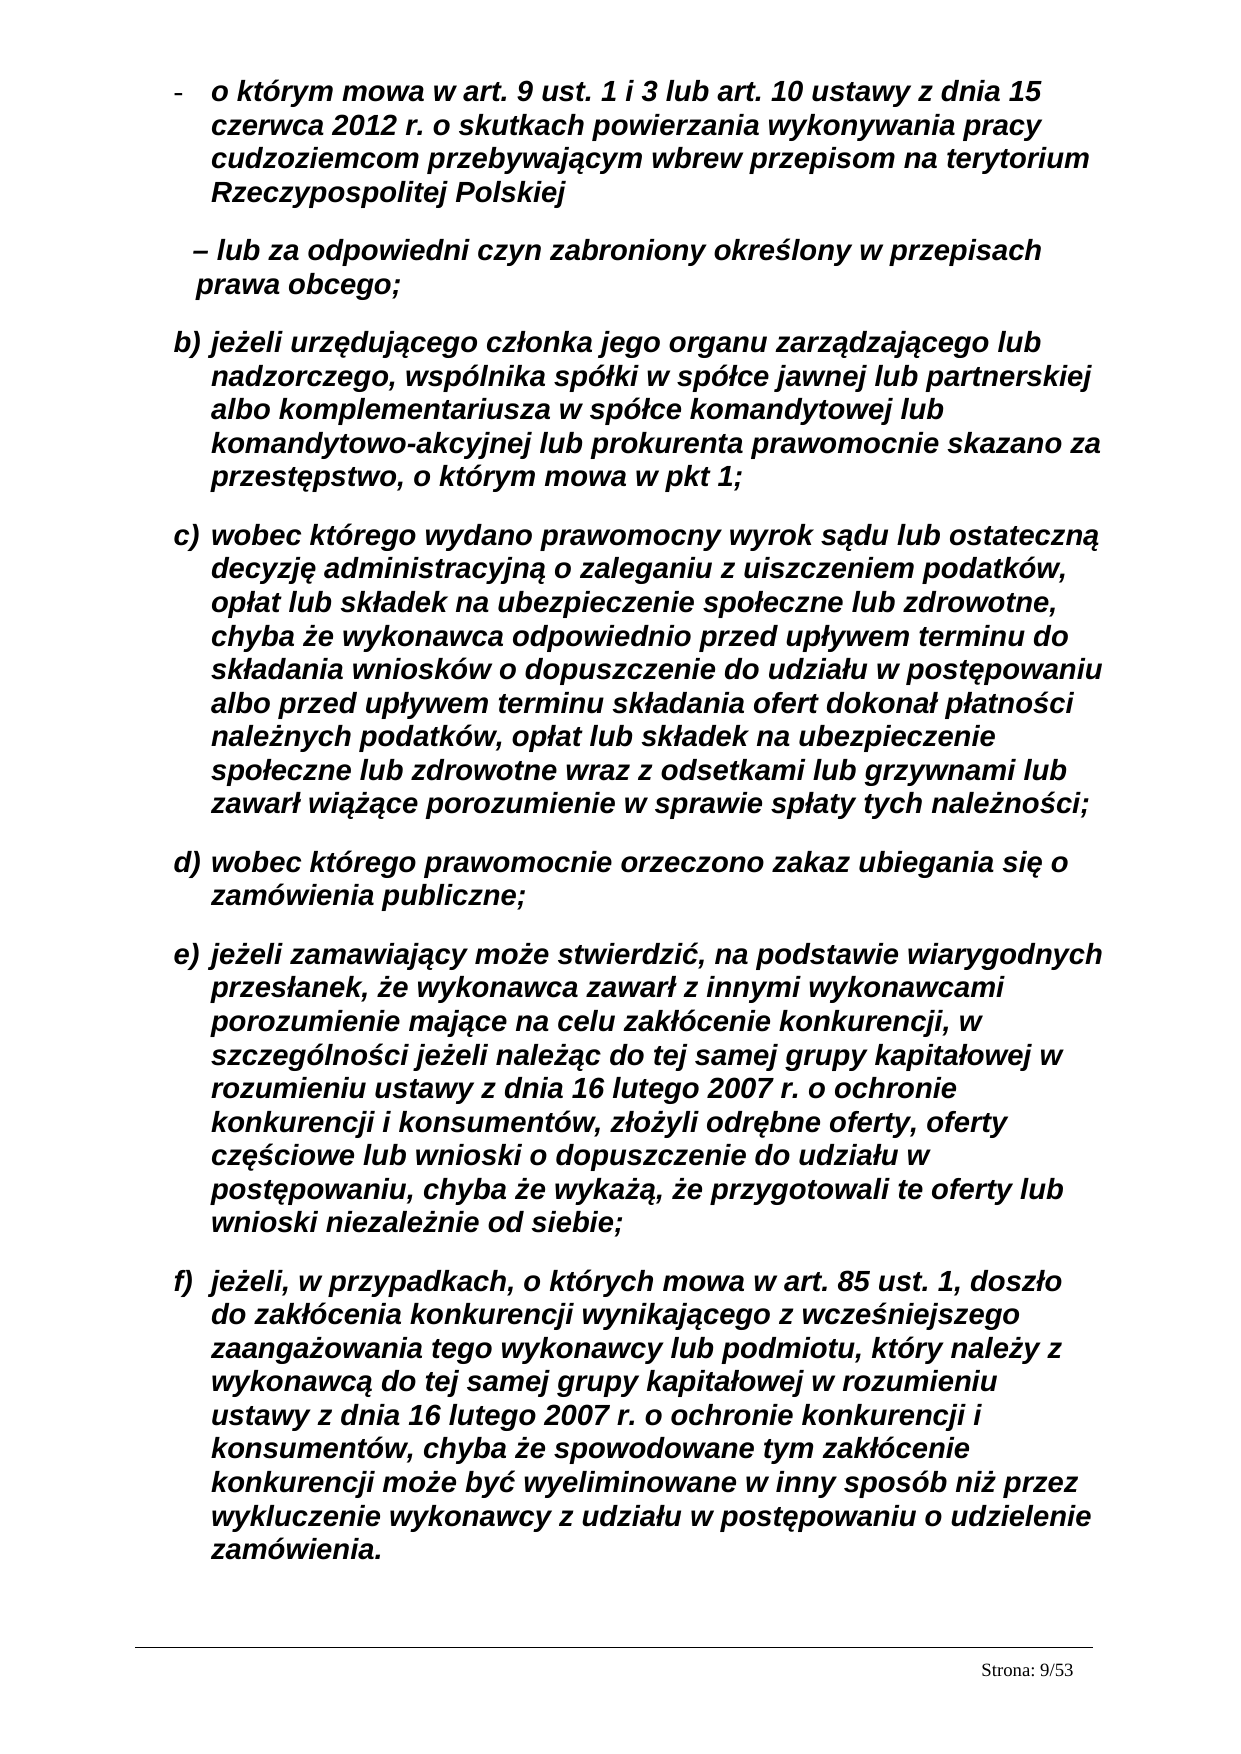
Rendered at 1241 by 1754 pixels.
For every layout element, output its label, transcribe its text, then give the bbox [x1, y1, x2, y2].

subtitle wobec którego wydano prawomocny wyrok sądu lub ostateczną decyzję administracyjną o zaleganiu z uiszczeniem podatków, opłat lub składek na ubezpieczenie społeczne lub zdrowotne, chyba że wykonawca odpowiednio przed upływem terminu do składania wniosków o dopuszczenie do udziału w postępowaniu albo przed upływem terminu składania ofert dokonał płatności należnych podatków, opłat lub składek na ubezpieczenie społeczne lub zdrowotne wraz z odsetkami lub grzywnami lub zawarł wiążące porozumienie w sprawie spłaty tych należności; [173, 518, 1104, 820]
subtitle – lub za odpowiedni czyn zabroniony określony w przepisach prawa obcego; [136, 233, 1104, 300]
subtitle o którym mowa w art. 9 ust. 1 i 3 lub art. 10 ustawy z dnia 15 czerwca 2012 r. o skutkach powierzania wykonywania pracy cudzoziemcom przebywającym wbrew przepisom na terytorium Rzeczypospolitej Polskiej [173, 74, 1104, 208]
subtitle jeżeli, w przypadkach, o których mowa w art. 85 ust. 1, doszło do zakłócenia konkurencji wynikającego z wcześniejszego zaangażowania tego wykonawcy lub podmiotu, który należy z wykonawcą do tej samej grupy kapitałowej w rozumieniu ustawy z dnia 16 lutego 2007 r. o ochronie konkurencji i konsumentów, chyba że spowodowane tym zakłócenie konkurencji może być wyeliminowane w inny sposób niż przez wykluczenie wykonawcy z udziału w postępowaniu o udzielenie zamówienia. [173, 1264, 1104, 1566]
subtitle jeżeli zamawiający może stwierdzić, na podstawie wiarygodnych przesłanek, że wykonawca zawarł z innymi wykonawcami porozumienie mające na celu zakłócenie konkurencji, w szczególności jeżeli należąc do tej samej grupy kapitałowej w rozumieniu ustawy z dnia 16 lutego 2007 r. o ochronie konkurencji i konsumentów, złożyli odrębne oferty, oferty częściowe lub wnioski o dopuszczenie do udziału w postępowaniu, chyba że wykażą, że przygotowali te oferty lub wnioski niezależnie od siebie; [173, 937, 1104, 1239]
subtitle wobec którego prawomocnie orzeczono zakaz ubiegania się o zamówienia publiczne; [173, 845, 1104, 912]
subtitle jeżeli urzędującego członka jego organu zarządzającego lub nadzorczego, wspólnika spółki w spółce jawnej lub partnerskiej albo komplementariusza w spółce komandytowej lub komandytowo-akcyjnej lub prokurenta prawomocnie skazano za przestępstwo, o którym mowa w pkt 1; [173, 325, 1104, 493]
